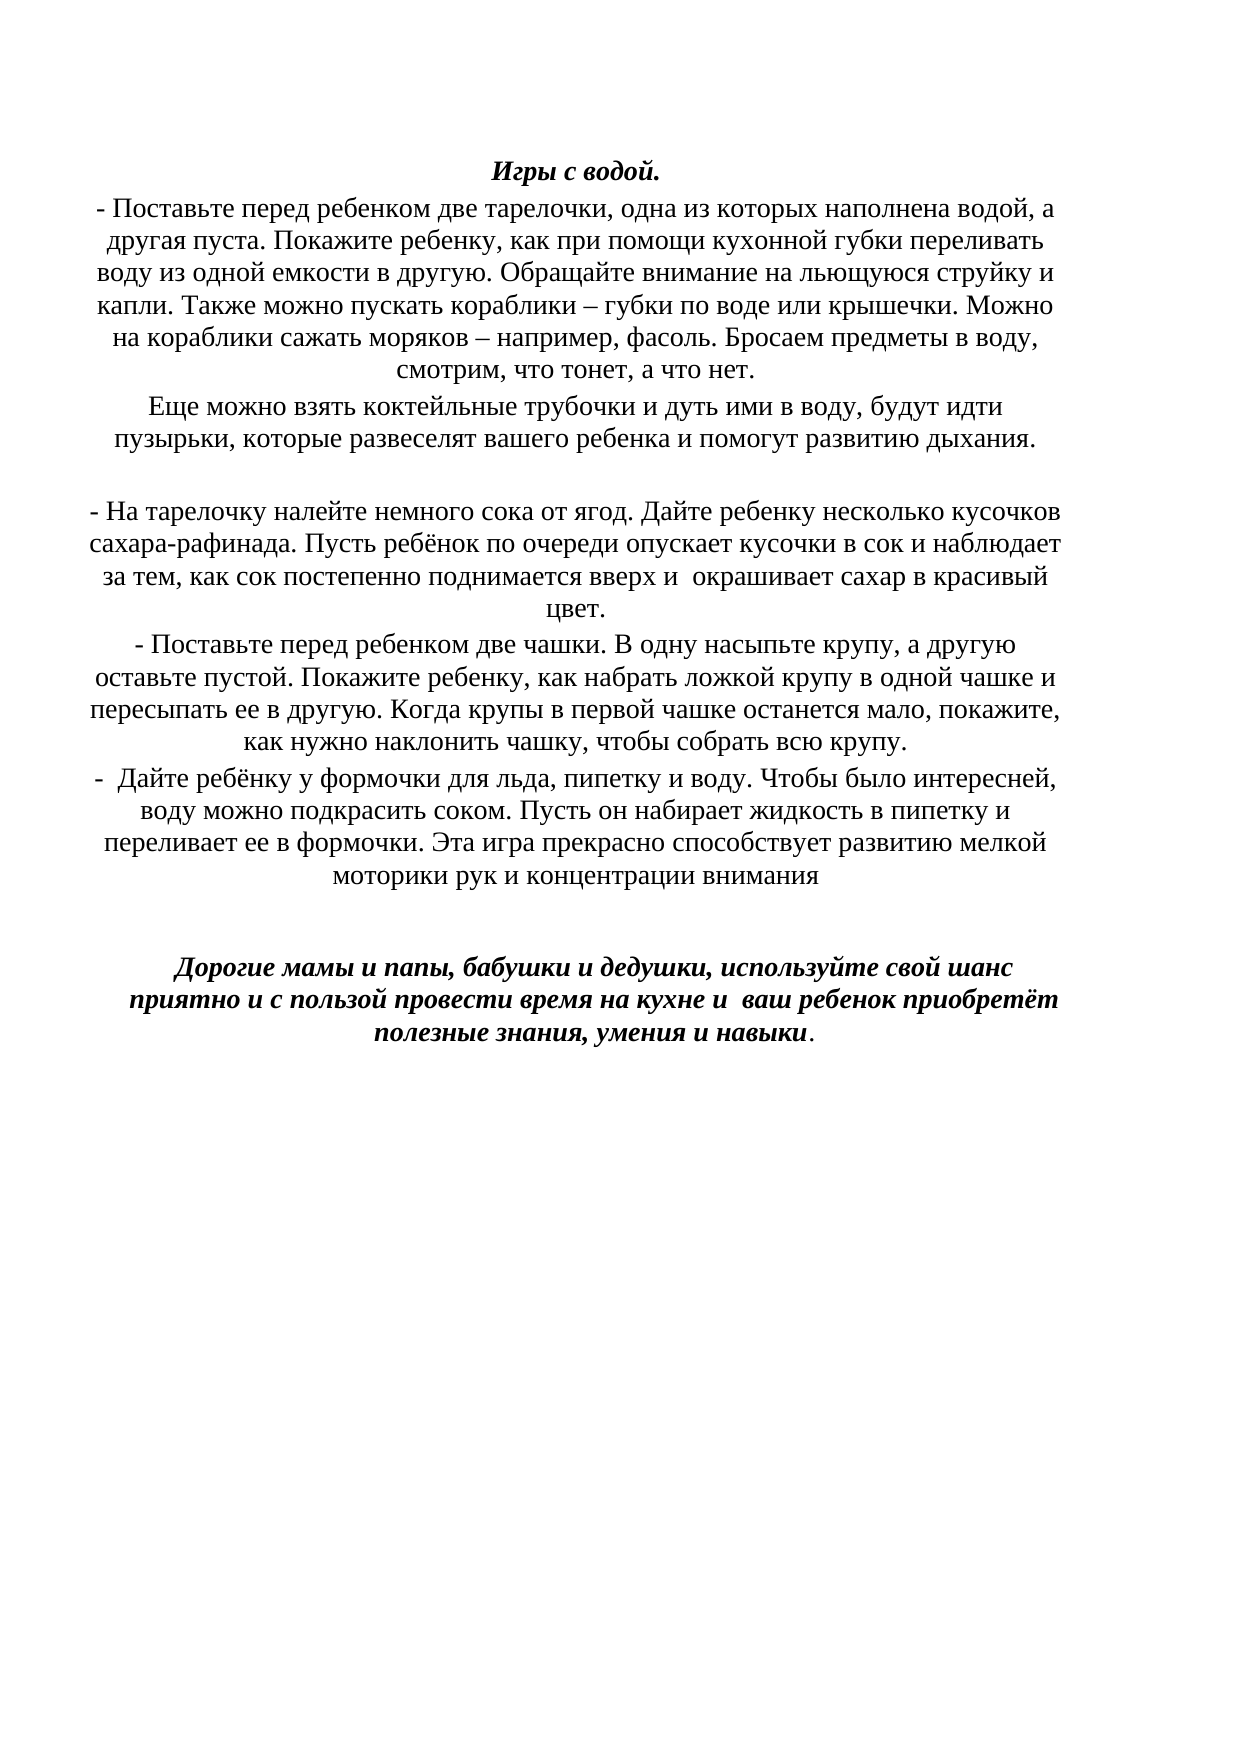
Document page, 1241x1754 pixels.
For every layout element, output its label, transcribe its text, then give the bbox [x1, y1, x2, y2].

text - Дайте ребёнку у формочки для льда, пипетку и воду. Чтобы было интересней, воду можно подкрасить соком. Пусть он набирает жидкость в пипетку и переливает ее в формочки. Эта игра прекрасно способствует развитию мелкой моторики рук и концентрации внимания [88, 761, 1063, 890]
text - На тарелочку налейте немного сока от ягод. Дайте ребенку несколько кусочков сахара-рафинада. Пусть ребёнок по очереди опускает кусочки в сок и наблюдает за тем, как сок постепенно поднимается вверх и окрашивает сахар в красивый цвет. [88, 494, 1063, 623]
text Дорогие мамы и папы, бабушки и дедушки, используйте свой шанс приятно и с пользой провести время на кухне и ваш ребенок приобретёт полезные знания, умения и навыки. [126, 950, 1063, 1047]
text - Поставьте перед ребенком две чашки. В одну насыпьте крупу, а другую оставьте пустой. Покажите ребенку, как набрать ложкой крупу в одной чашке и пересыпать ее в другую. Когда крупы в первой чашке останется мало, покажите, как нужно наклонить чашку, чтобы собрать всю крупу. [88, 627, 1063, 757]
text - Поставьте перед ребенком две тарелочки, одна из которых наполнена водой, а другая пуста. Покажите ребенку, как при помощи кухонной губки переливать воду из одной емкости в другую. Обращайте внимание на льющуюся струйку и капли. Также можно пускать кораблики – губки по воде или крышечки. Можно на кораблики сажать моряков – например, фасоль. Бросаем предметы в воду, смотрим, что тонет, а что нет. [88, 191, 1063, 385]
text Игры с водой. [88, 154, 1063, 187]
text Еще можно взять коктейльные трубочки и дуть ими в воду, будут идти пузырьки, которые развеселят вашего ребенка и помогут развитию дыхания. [88, 389, 1063, 454]
